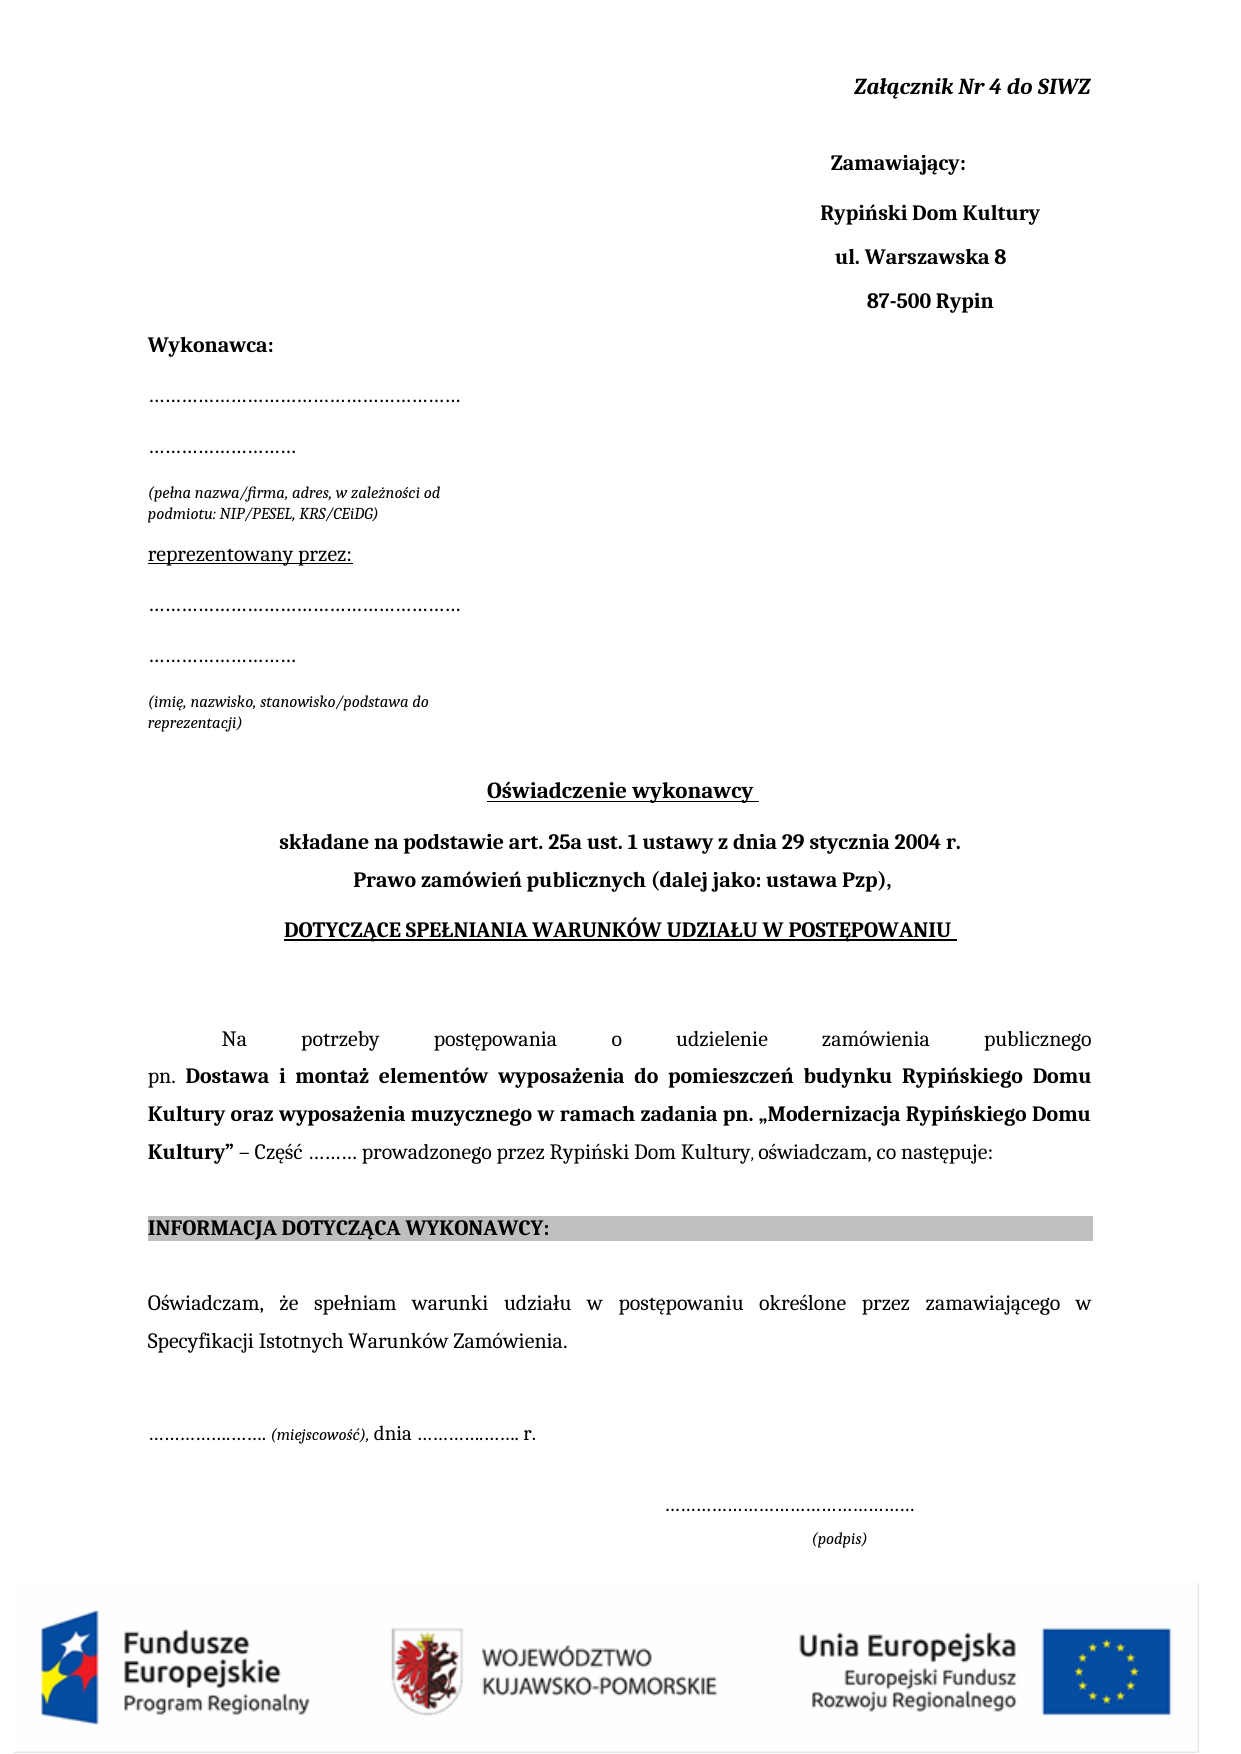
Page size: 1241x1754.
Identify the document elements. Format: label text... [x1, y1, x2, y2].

text (pełna nazwa/firma, adres, w zależności od podmiotu: NIP/PESEL, KRS/CEiDG) [148, 484, 472, 523]
text Na potrzeby postępowania o udzielenie zamówienia publicznego pn. Dostawa i montaż elementów wyposażenia do pomieszczeń budynku Rypińskiego Domu Kultury oraz wyposażenia muzycznego w ramach zadania pn. „Modernizacja Rypińskiego Domu Kultury” – Część ……… prowadzonego przez Rypiński Dom Kultury, oświadczam, co następuje: [148, 1026, 1093, 1165]
text składane na podstawie art. 25a ust. 1 ustawy z dnia 29 stycznia 2004 r. [148, 830, 1093, 855]
text Wykonawca: [148, 332, 1093, 358]
text reprezentowany przez: [148, 542, 1093, 567]
text Rypiński Dom Kultury [768, 201, 1093, 226]
text Prawo zamówień publicznych (dalej jako: ustawa Pzp), [148, 868, 1093, 893]
text (imię, nazwisko, stanowisko/podstawa do reprezentacji) [148, 693, 472, 733]
text ………………………………………… [148, 1493, 1093, 1517]
text Zamawiający: [811, 151, 1093, 176]
text INFORMACJA DOTYCZĄCA WYKONAWCY: [148, 1216, 1093, 1241]
text Oświadczenie wykonawcy [148, 778, 1093, 804]
text ul. Warszawska 8 [768, 245, 1093, 270]
text …………….……. (miejscowość), dnia ………….……. r. [148, 1421, 1093, 1445]
picture [14, 1583, 1200, 1754]
text ………………………………………………………………………… [148, 592, 472, 668]
text ………………………………………………………………………… [148, 383, 472, 458]
text Oświadczam, że spełniam warunki udziału w postępowaniu określone przez zamawiającego w Specyfikacji Istotnych Warunków Zamówienia. [148, 1291, 1093, 1354]
text 87-500 Rypin [768, 289, 1093, 314]
text (podpis) [738, 1529, 1093, 1548]
text DOTYCZĄCE SPEŁNIANIA WARUNKÓW UDZIAŁU W POSTĘPOWANIU [148, 918, 1093, 985]
